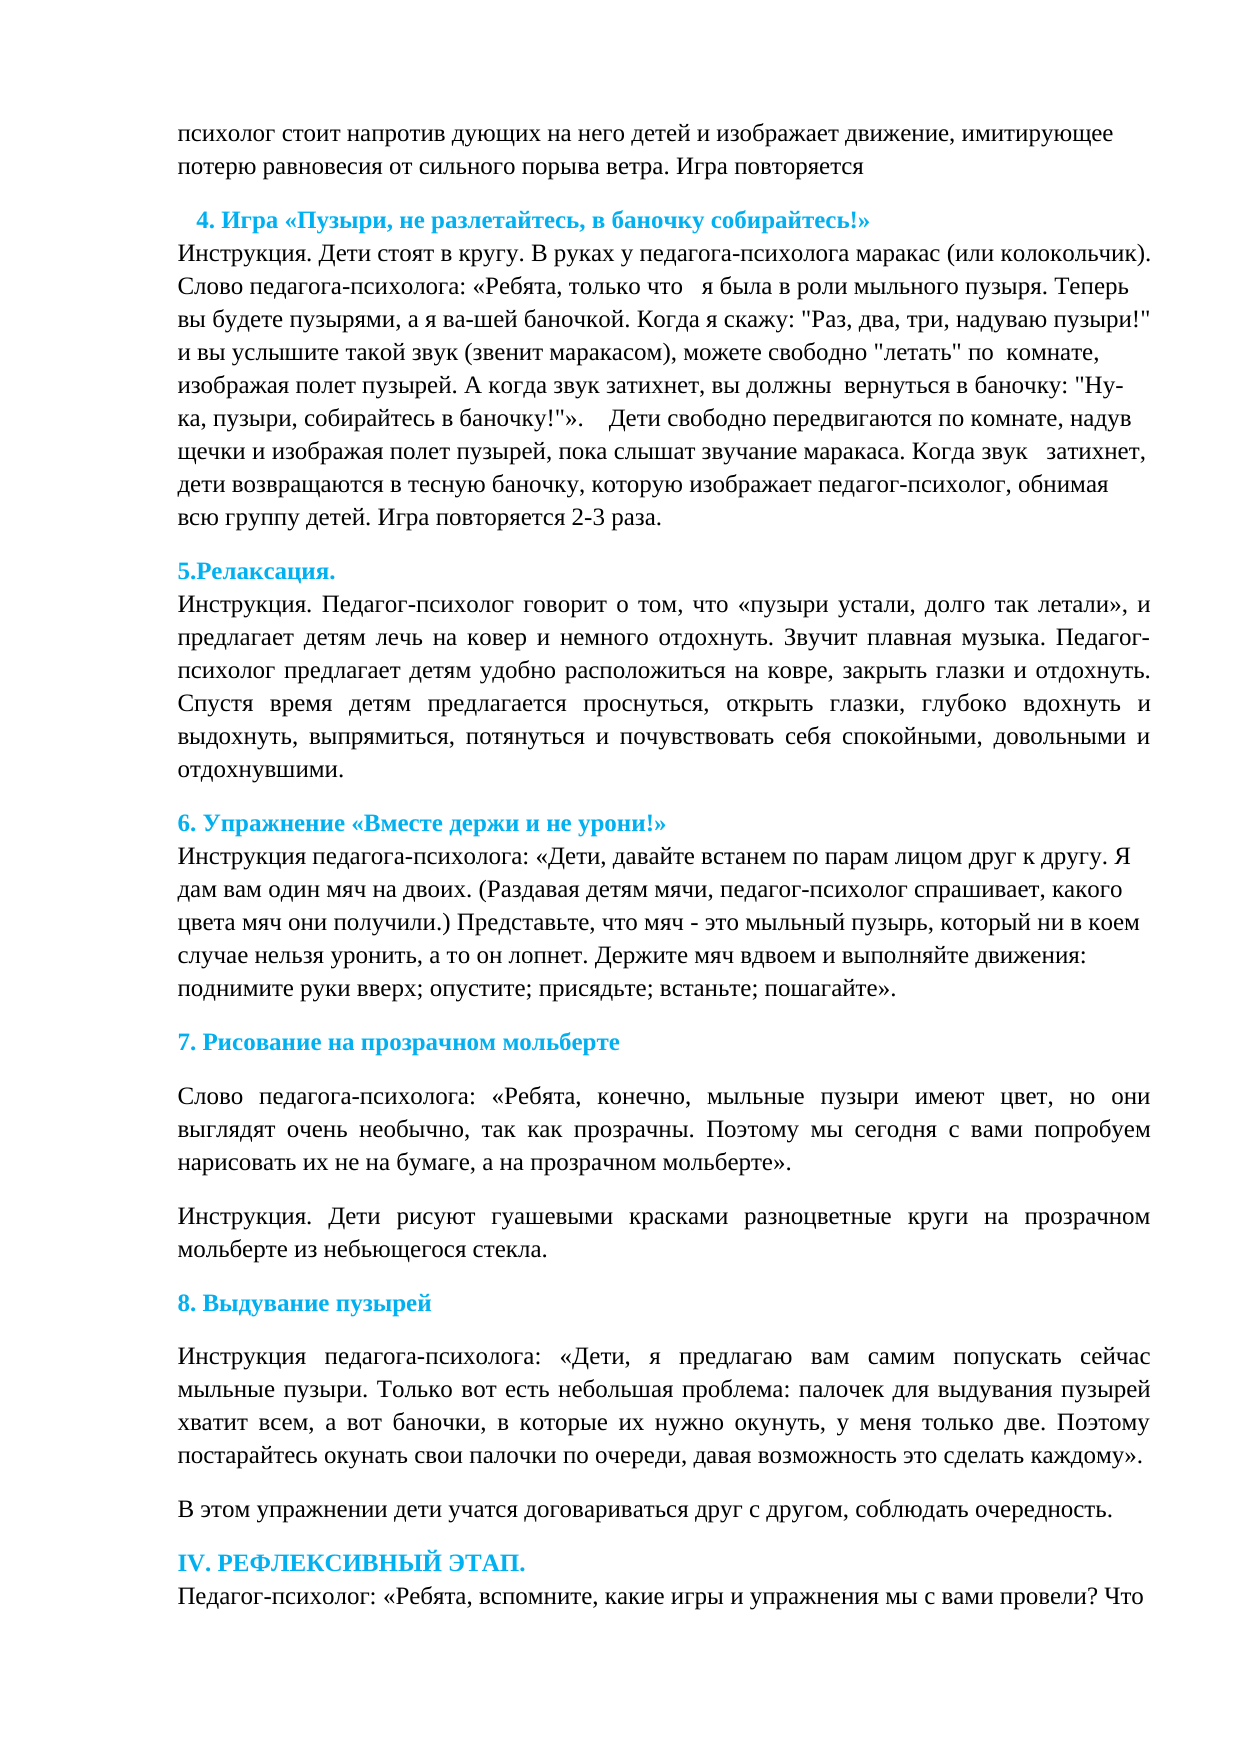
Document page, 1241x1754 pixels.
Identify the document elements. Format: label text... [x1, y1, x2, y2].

text 4. Игра «Пузыри, не разлетайтесь, в баночку собирайтесь!» Инструкция. Дети стоят в кругу. В руках у педагога-психолога маракас (или колокольчик). Слово педагога-психолога: «Ребята, только что я была в роли мыльного пузыря. Теперь вы будете пузырями, а я ва-шей баночкой. Когда я скажу: "Раз, два, три, надуваю пузыри!" и вы услышите такой звук (звенит маракасом), можете свободно "летать" по комнате, изображая полет пузырей. А когда звук затихнет, вы должны вернуться в баночку: "Ну-ка, пузыри, собирайтесь в баночку!"». Дети свободно передвигаются по комнате, надув щечки и изображая полет пузырей, пока слышат звучание маракаса. Когда звук затихнет, дети возвращаются в тесную баночку, которую изображает педагог-психолог, обнимая всю группу детей. Игра повторяется 2-3 раза. [177, 205, 1152, 531]
text 6. Упражнение «Вместе держи и не урони!» Инструкция педагога-психолога: «Дети, давайте встанем по парам лицом друг к другу. Я дам вам один мяч на двоих. (Раздавая детям мячи, педагог-психолог спрашивает, какого цвета мяч они получили.) Представьте, что мяч - это мыльный пузырь, который ни в коем случае нельзя уронить, а то он лопнет. Держите мяч вдвоем и выполняйте движения: поднимите руки вверх; опустите; присядьте; встаньте; пошагайте». [177, 808, 1152, 1002]
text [177, 118, 1152, 180]
text 8. Выдувание пузырей [177, 1288, 1152, 1316]
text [177, 1548, 1152, 1610]
text Слово педагога-психолога: «Ребята, конечно, мыльные пузыри имеют цвет, но они выглядят очень необычно, так как прозрачны. Поэтому мы сегодня с вами попробуем нарисовать их не на бумаге, а на прозрачном мольберте». [177, 1081, 1152, 1176]
text В этом упражнении дети учатся договариваться друг с другом, соблюдать очередность. [177, 1494, 1152, 1523]
text 5.Релаксация. Инструкция. Педагог-психолог говорит о том, что «пузыри устали, долго так летали», и предлагает детям лечь на ковер и немного отдохнуть. Звучит плавная музыка. Педагог-психолог предлагает детям удобно расположиться на ковре, закрыть глазки и отдохнуть. Спустя время детям предлагается проснуться, открыть глазки, глубоко вдохнуть и выдохнуть, выпрямиться, потянуться и почувствовать себя спокойными, довольными и отдохнувшими. [177, 556, 1152, 783]
text Инструкция. Дети рисуют гуашевыми красками разноцветные круги на прозрачном мольберте из небьющегося стекла. [177, 1201, 1152, 1262]
text Инструкция педагога-психолога: «Дети, я предлагаю вам самим попускать сейчас мыльные пузыри. Только вот есть небольшая проблема: палочек для выдувания пузырей хватит всем, а вот баночки, в которые их нужно окунуть, у меня только две. Поэтому постарайтесь окунать свои палочки по очереди, давая возможность это сделать каждому». [177, 1341, 1152, 1469]
text 7. Рисование на прозрачном мольберте [177, 1027, 1152, 1056]
